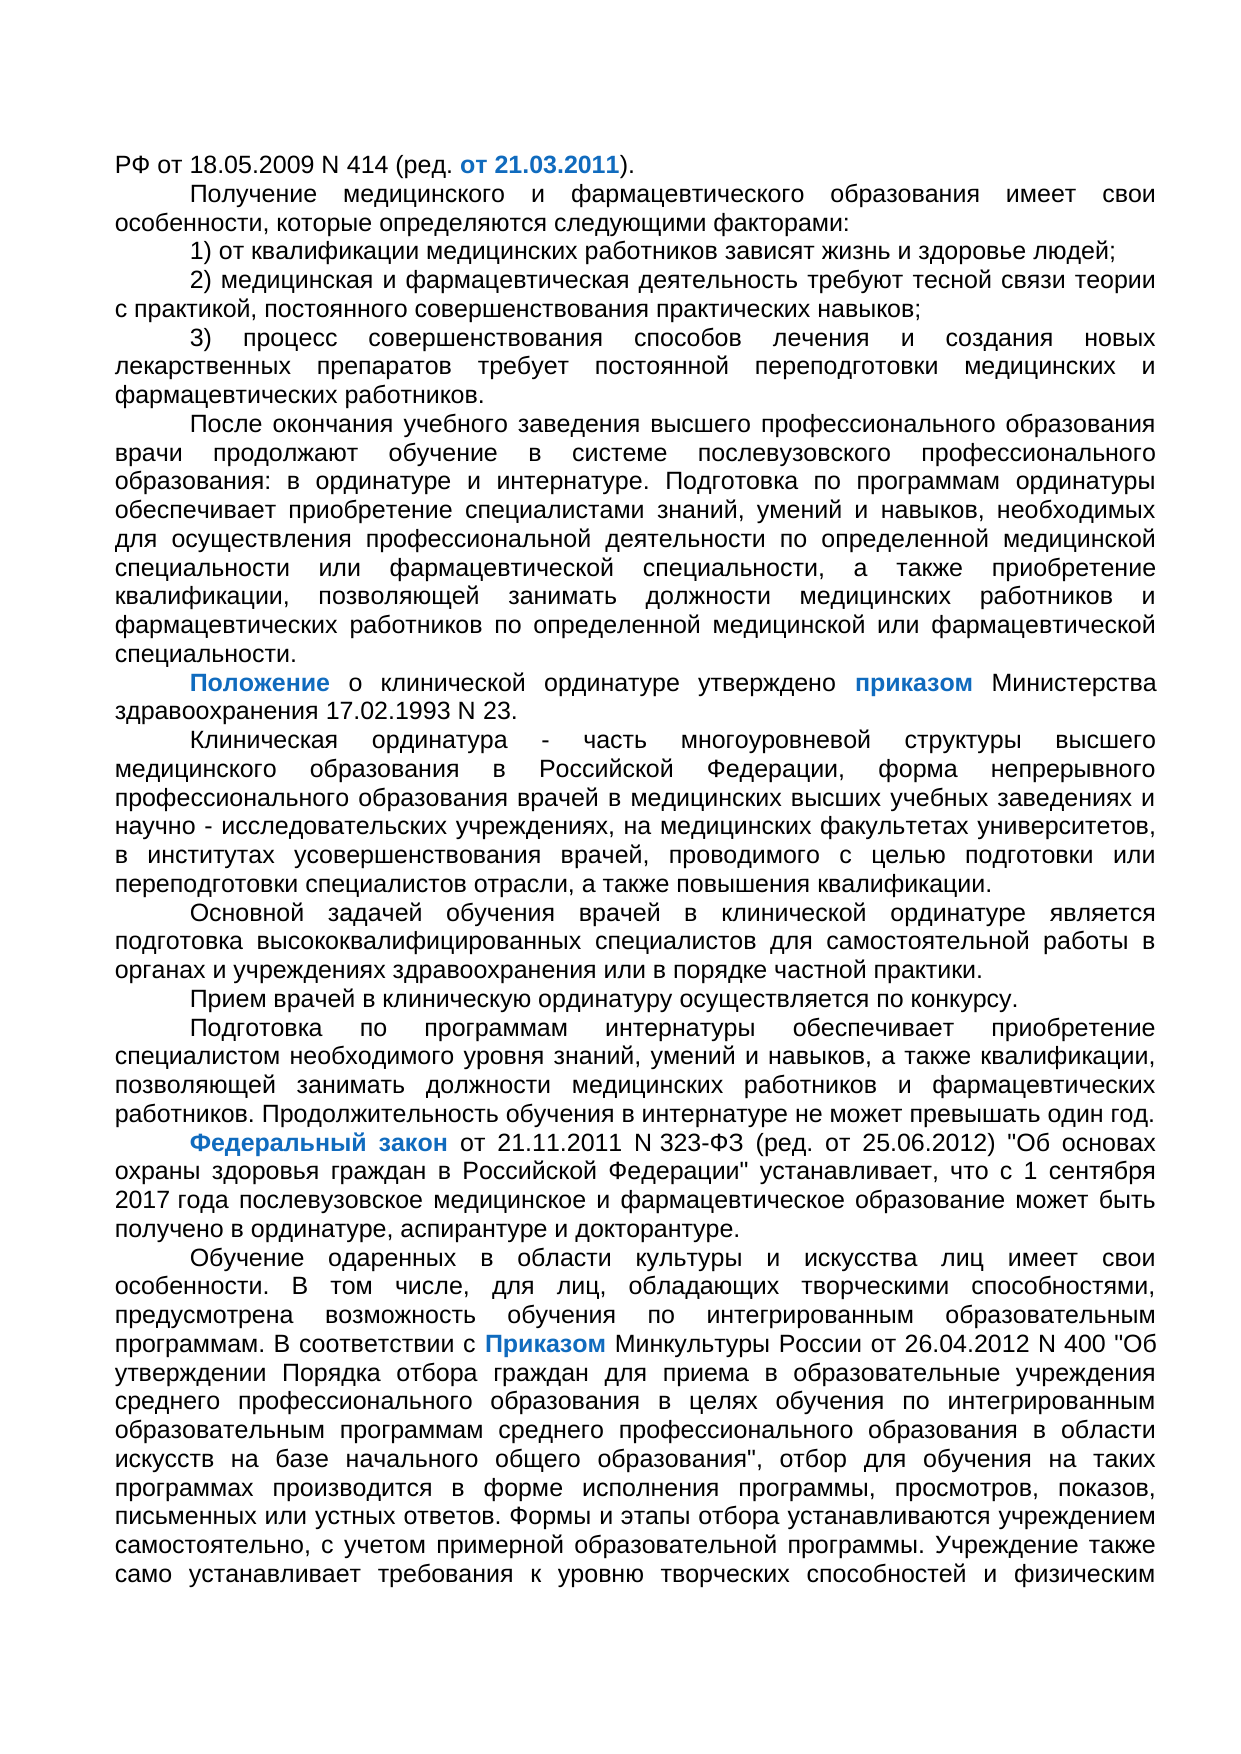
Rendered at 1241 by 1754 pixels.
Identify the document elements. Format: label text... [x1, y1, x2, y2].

text 2) медицинская и фармацевтическая деятельность требуют тесной связи теории с практикой, постоянного совершенствования практических навыков; [114, 265, 1157, 322]
text Прием врачей в клиническую ординатуру осуществляется по конкурсу. [114, 984, 1157, 1012]
text Положение о клинической ординатуре утверждено приказом Министерства здравоохранения 17.02.1993 N 23. [114, 667, 1157, 725]
text Подготовка по программам интернатуры обеспечивает приобретение специалистом необходимого уровня знаний, умений и навыков, а также квалификации, позволяющей занимать должности медицинских работников и фармацевтических работников. Продолжительность обучения в интернатуре не может превышать один год. [114, 1012, 1157, 1127]
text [114, 150, 1157, 179]
text После окончания учебного заведения высшего профессионального образования врачи продолжают обучение в системе послевузовского профессионального образования: в ординатуре и интернатуре. Подготовка по программам ординатуры обеспечивает приобретение специалистами знаний, умений и навыков, необходимых для осуществления профессиональной деятельности по определенной медицинской специальности или фармацевтической специальности, а также приобретение квалификации, позволяющей занимать должности медицинских работников и фармацевтических работников по определенной медицинской или фармацевтической специальности. [114, 409, 1157, 667]
text Федеральный закон от 21.11.2011 N 323-ФЗ (ред. от 25.06.2012) "Об основах охраны здоровья граждан в Российской Федерации" устанавливает, что с 1 сентября 2017 года послевузовское медицинское и фармацевтическое образование может быть получено в ординатуре, аспирантуре и докторантуре. [114, 1127, 1157, 1242]
text Основной задачей обучения врачей в клинической ординатуре является подготовка высококвалифицированных специалистов для самостоятельной работы в органах и учреждениях здравоохранения или в порядке частной практики. [114, 897, 1157, 984]
text 3) процесс совершенствования способов лечения и создания новых лекарственных препаратов требует постоянной переподготовки медицинских и фармацевтических работников. [114, 322, 1157, 409]
text Получение медицинского и фармацевтического образования имеет свои особенности, которые определяются следующими факторами: [114, 179, 1157, 236]
text 1) от квалификации медицинских работников зависят жизнь и здоровье людей; [114, 236, 1157, 265]
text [114, 1242, 1157, 1587]
text Клиническая ординатура - часть многоуровневой структуры высшего медицинского образования в Российской Федерации, форма непрерывного профессионального образования врачей в медицинских высших учебных заведениях и научно - исследовательских учреждениях, на медицинских факультетах университетов, в институтах усовершенствования врачей, проводимого с целью подготовки или переподготовки специалистов отрасли, а также повышения квалификации. [114, 725, 1157, 897]
